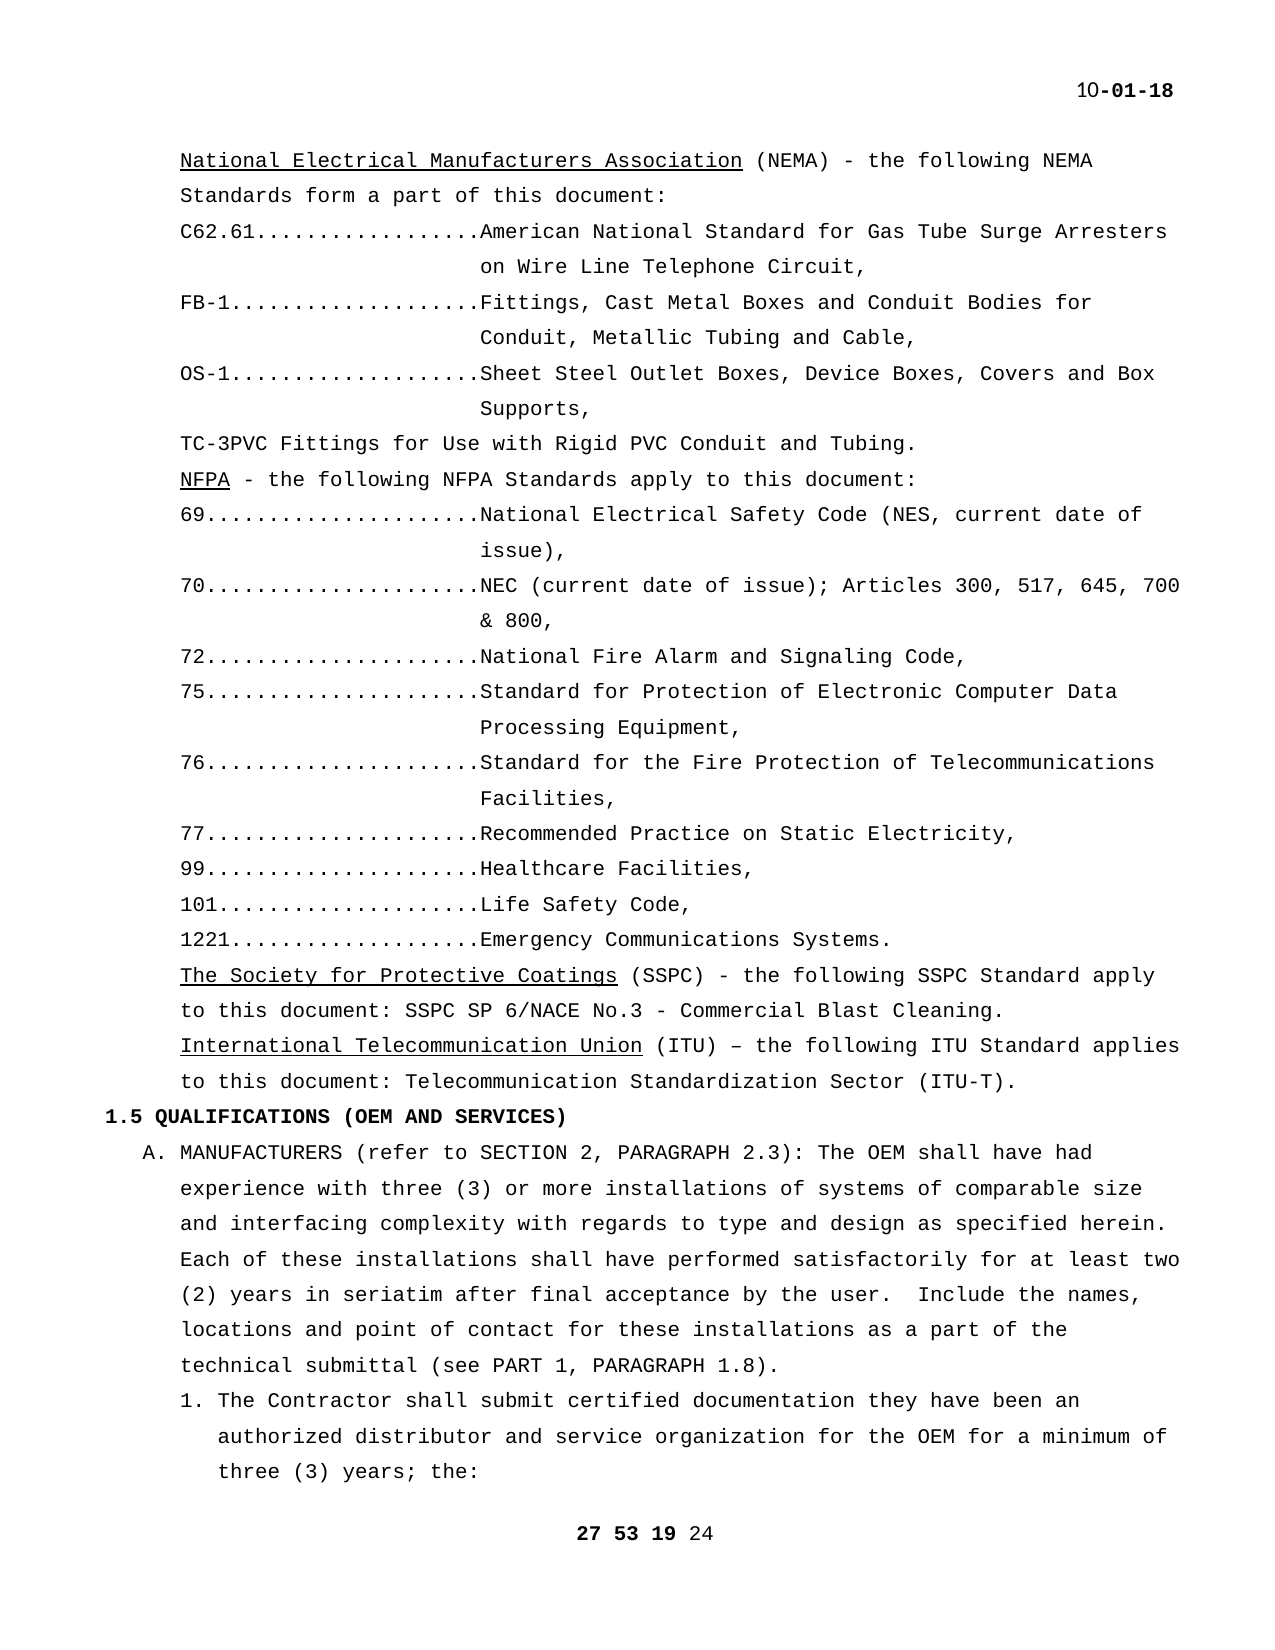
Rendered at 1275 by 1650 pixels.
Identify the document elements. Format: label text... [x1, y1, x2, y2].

text 1.5 QUALIFICATIONS (OEM AND SERVICES) [105, 1106, 1185, 1130]
text 1221 Emergency Communications Systems. [180, 929, 1185, 953]
text NFPA - the following NFPA Standards apply to this document: [142, 469, 1185, 492]
text A. MANUFACTURERS (refer to SECTION 2, PARAGRAPH 2.3): The OEM shall have had experience with three (3) or more installations of systems of comparable size and interfacing complexity with regards to type and design as specified herein. Each of these installations shall have performed satisfactorily for at least two (2) years in seriatim after final acceptance by the user. Include the names, locations and point of contact for these installations as a part of the technical submittal (see PART 1, PARAGRAPH 1.8). [142, 1142, 1185, 1378]
text International Telecommunication Union (ITU) – the following ITU Standard applies to this document: Telecommunication Standardization Sector (ITU-T). [142, 1035, 1185, 1094]
text 77 Recommended Practice on Static Electricity, [180, 823, 1185, 847]
text 69 National Electrical Safety Code (NES, current date of issue), [180, 504, 1185, 563]
text 75 Standard for Protection of Electronic Computer Data Processing Equipment, [180, 681, 1185, 740]
text 72 National Fire Alarm and Signaling Code, [180, 646, 1185, 669]
text FB-1 Fittings, Cast Metal Boxes and Conduit Bodies for Conduit, Metallic Tubing and Cable, [180, 292, 1185, 351]
text C62.61 American National Standard for Gas Tube Surge Arresters on Wire Line Telephone Circuit, [180, 221, 1185, 280]
text The Society for Protective Coatings (SSPC) - the following SSPC Standard apply to this document: SSPC SP 6/NACE No.3 - Commercial Blast Cleaning. [142, 964, 1185, 1024]
text 76 Standard for the Fire Protection of Telecommunications Facilities, [180, 752, 1185, 811]
text 70 NEC (current date of issue); Articles 300, 517, 645, 700 & 800, [180, 575, 1185, 634]
text 99 Healthcare Facilities, [180, 858, 1185, 882]
text TC-3PVC Fittings for Use with Rigid PVC Conduit and Tubing. [180, 433, 1185, 457]
text OS-1 Sheet Steel Outlet Boxes, Device Boxes, Covers and Box Supports, [180, 362, 1185, 422]
text 1. The Contractor shall submit certified documentation they have been an authorized distributor and service organization for the OEM for a minimum of three (3) years; the: [180, 1390, 1185, 1485]
text National Electrical Manufacturers Association (NEMA) - the following NEMA Standards form a part of this document: [142, 150, 1185, 209]
text 101 Life Safety Code, [180, 894, 1185, 917]
